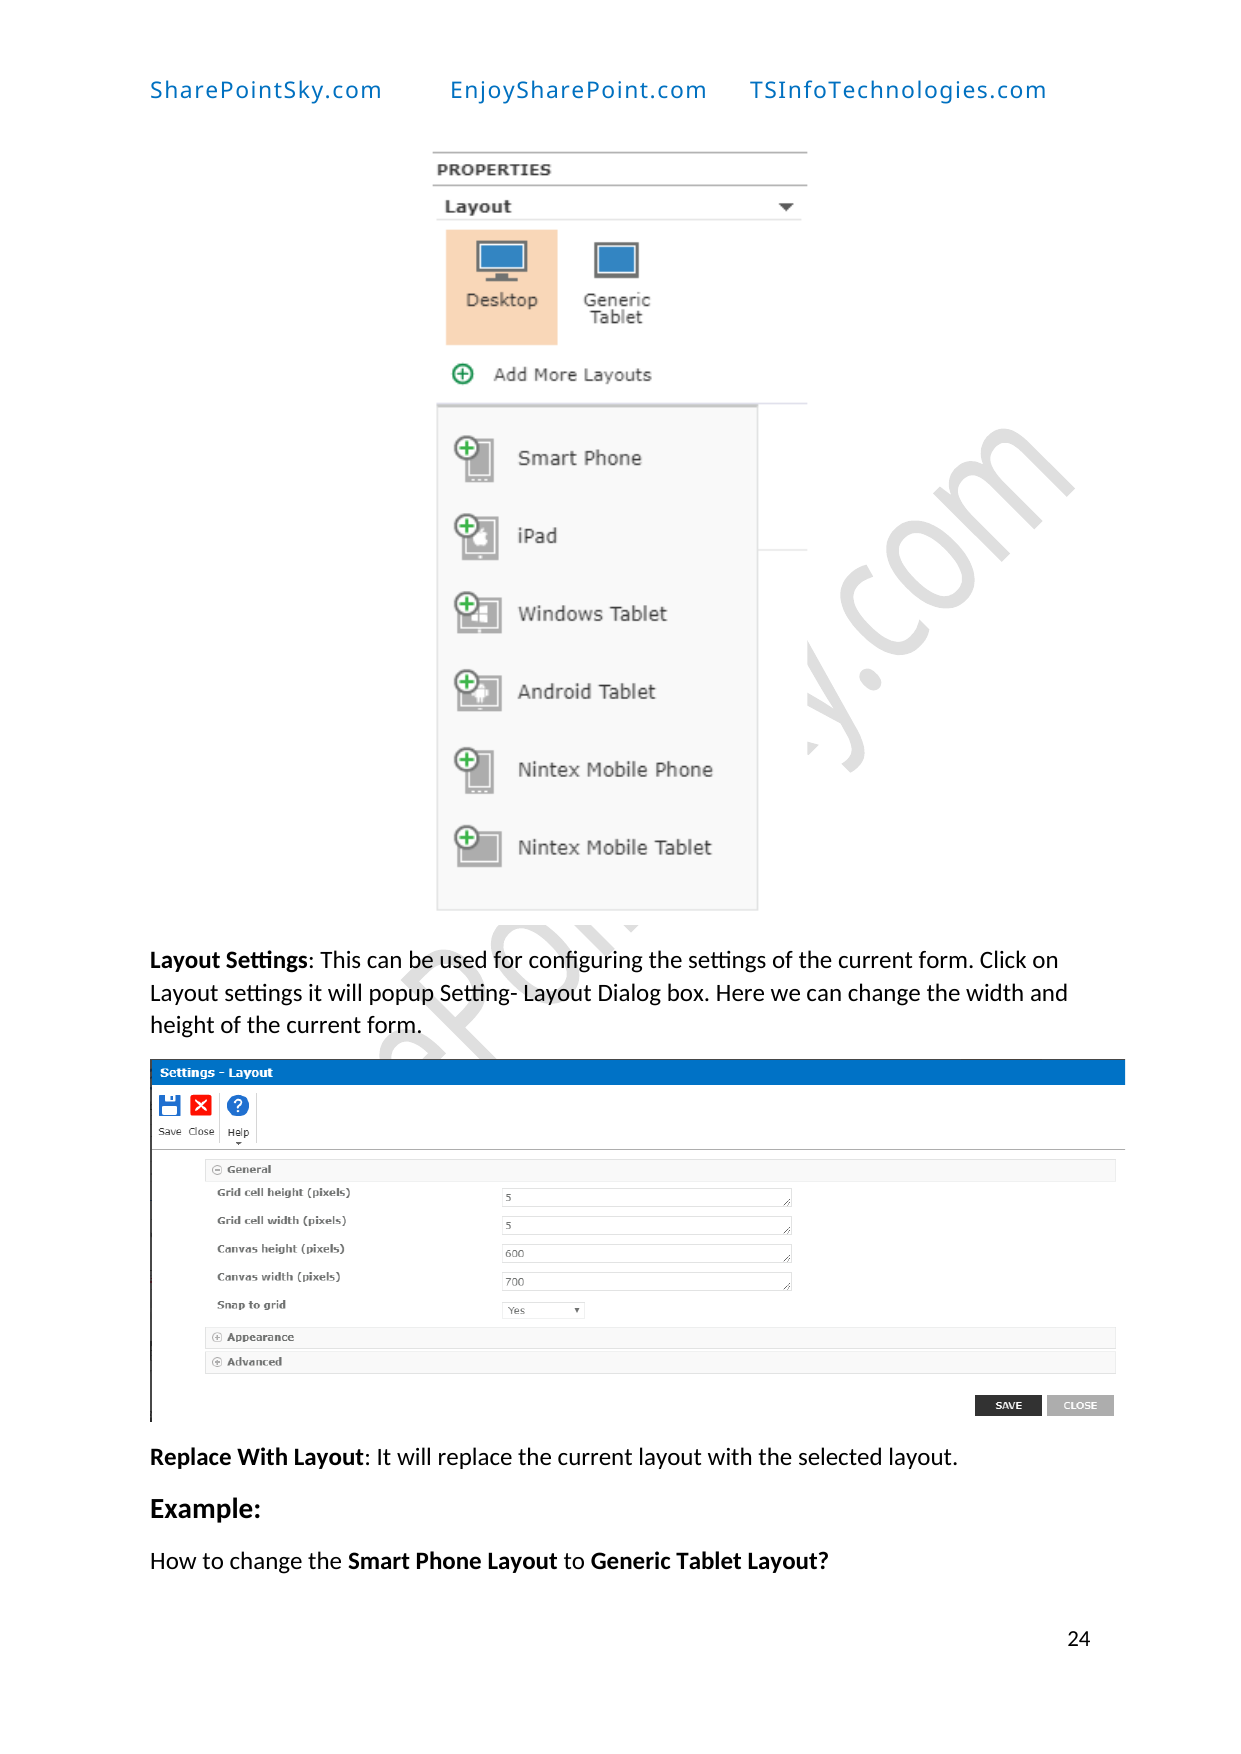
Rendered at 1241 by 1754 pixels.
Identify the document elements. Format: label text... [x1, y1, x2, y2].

text Replace With Layout: It will replace the current layout with the selected layout. [150, 1441, 1090, 1471]
text Layout Settings: This can be used for configuring the settings of the current form. Click on Layout settings it will popup Setting- Layout Dialog box. Here we can change the width and height of the current form. [150, 944, 1090, 1040]
text How to change the Smart Phone Layout to Generic Tablet Layout? [150, 1545, 1090, 1576]
text Example: [150, 1490, 1090, 1526]
picture [150, 1059, 1125, 1422]
picture [432, 150, 808, 925]
